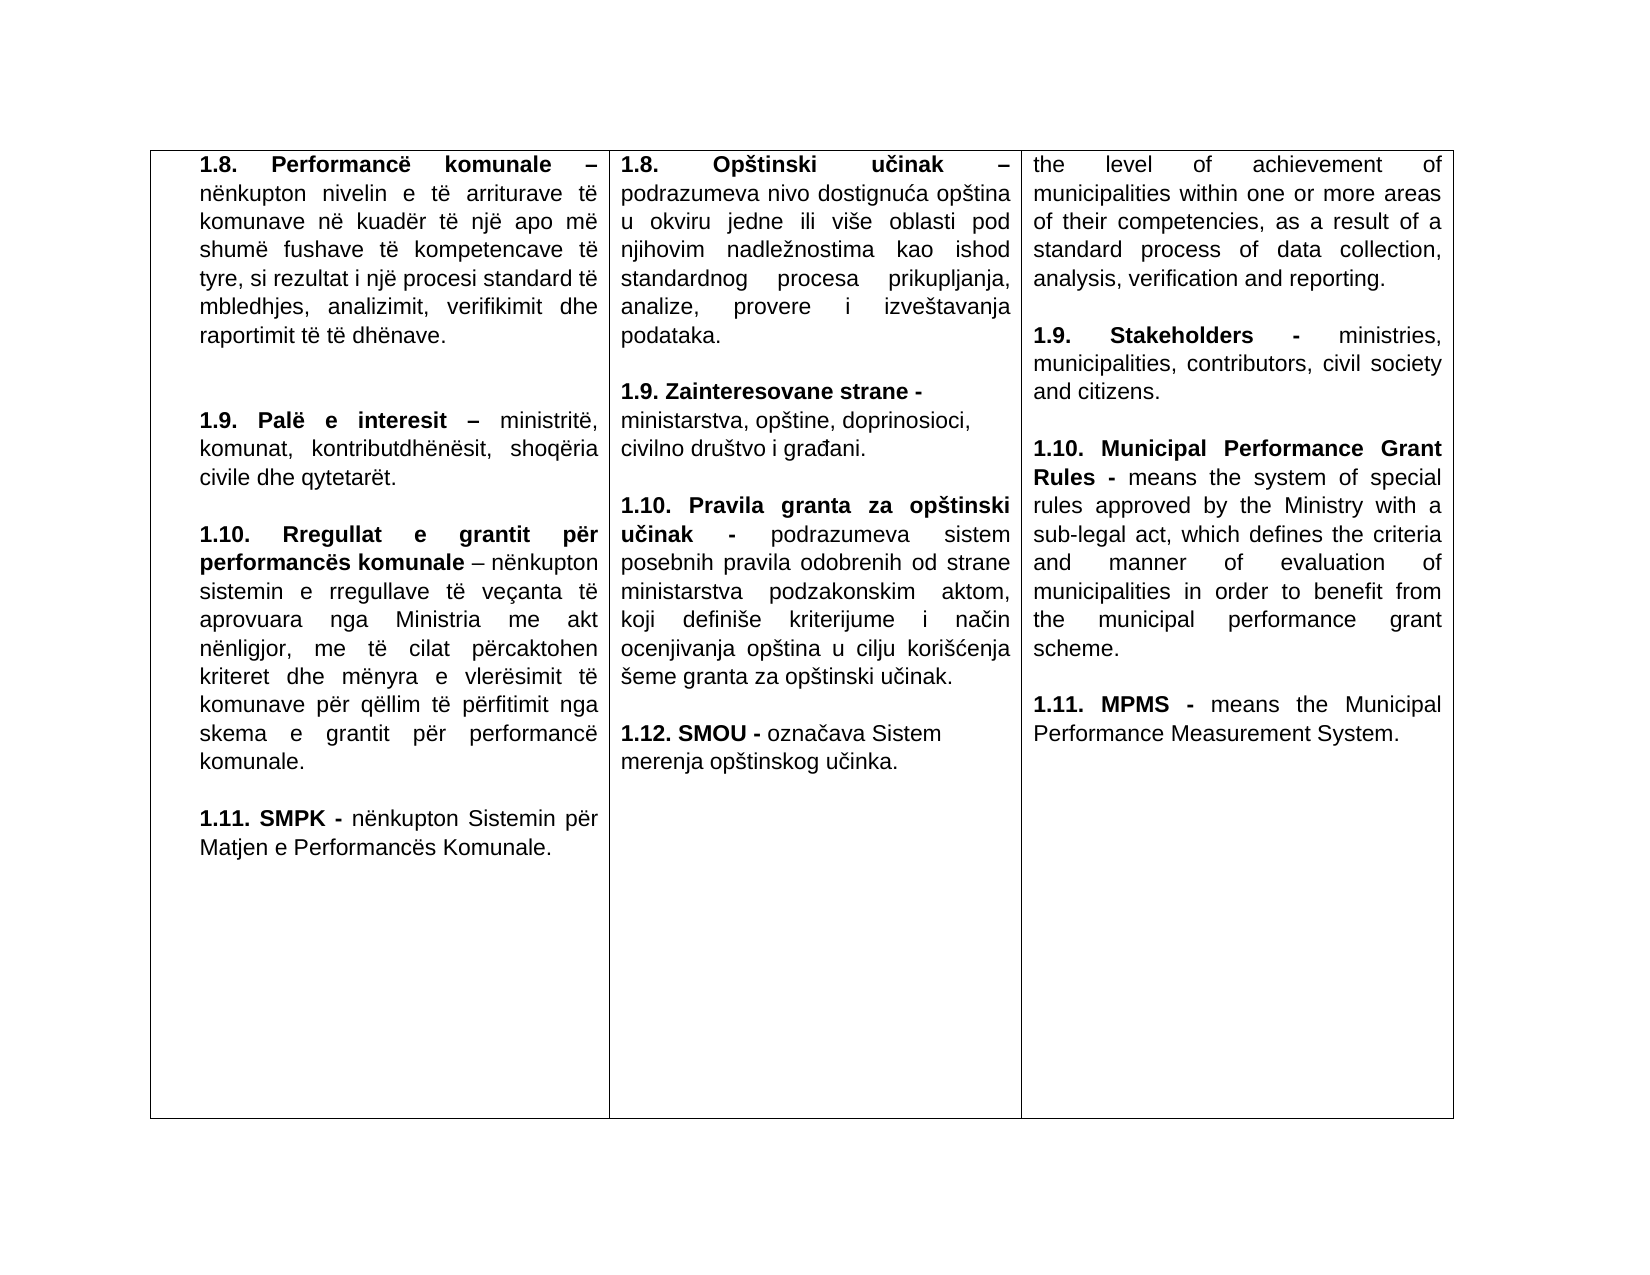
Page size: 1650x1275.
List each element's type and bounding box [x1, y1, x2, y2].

table_header [151, 151, 609, 1118]
table_header [1022, 151, 1453, 1118]
table_header [610, 151, 1021, 1118]
